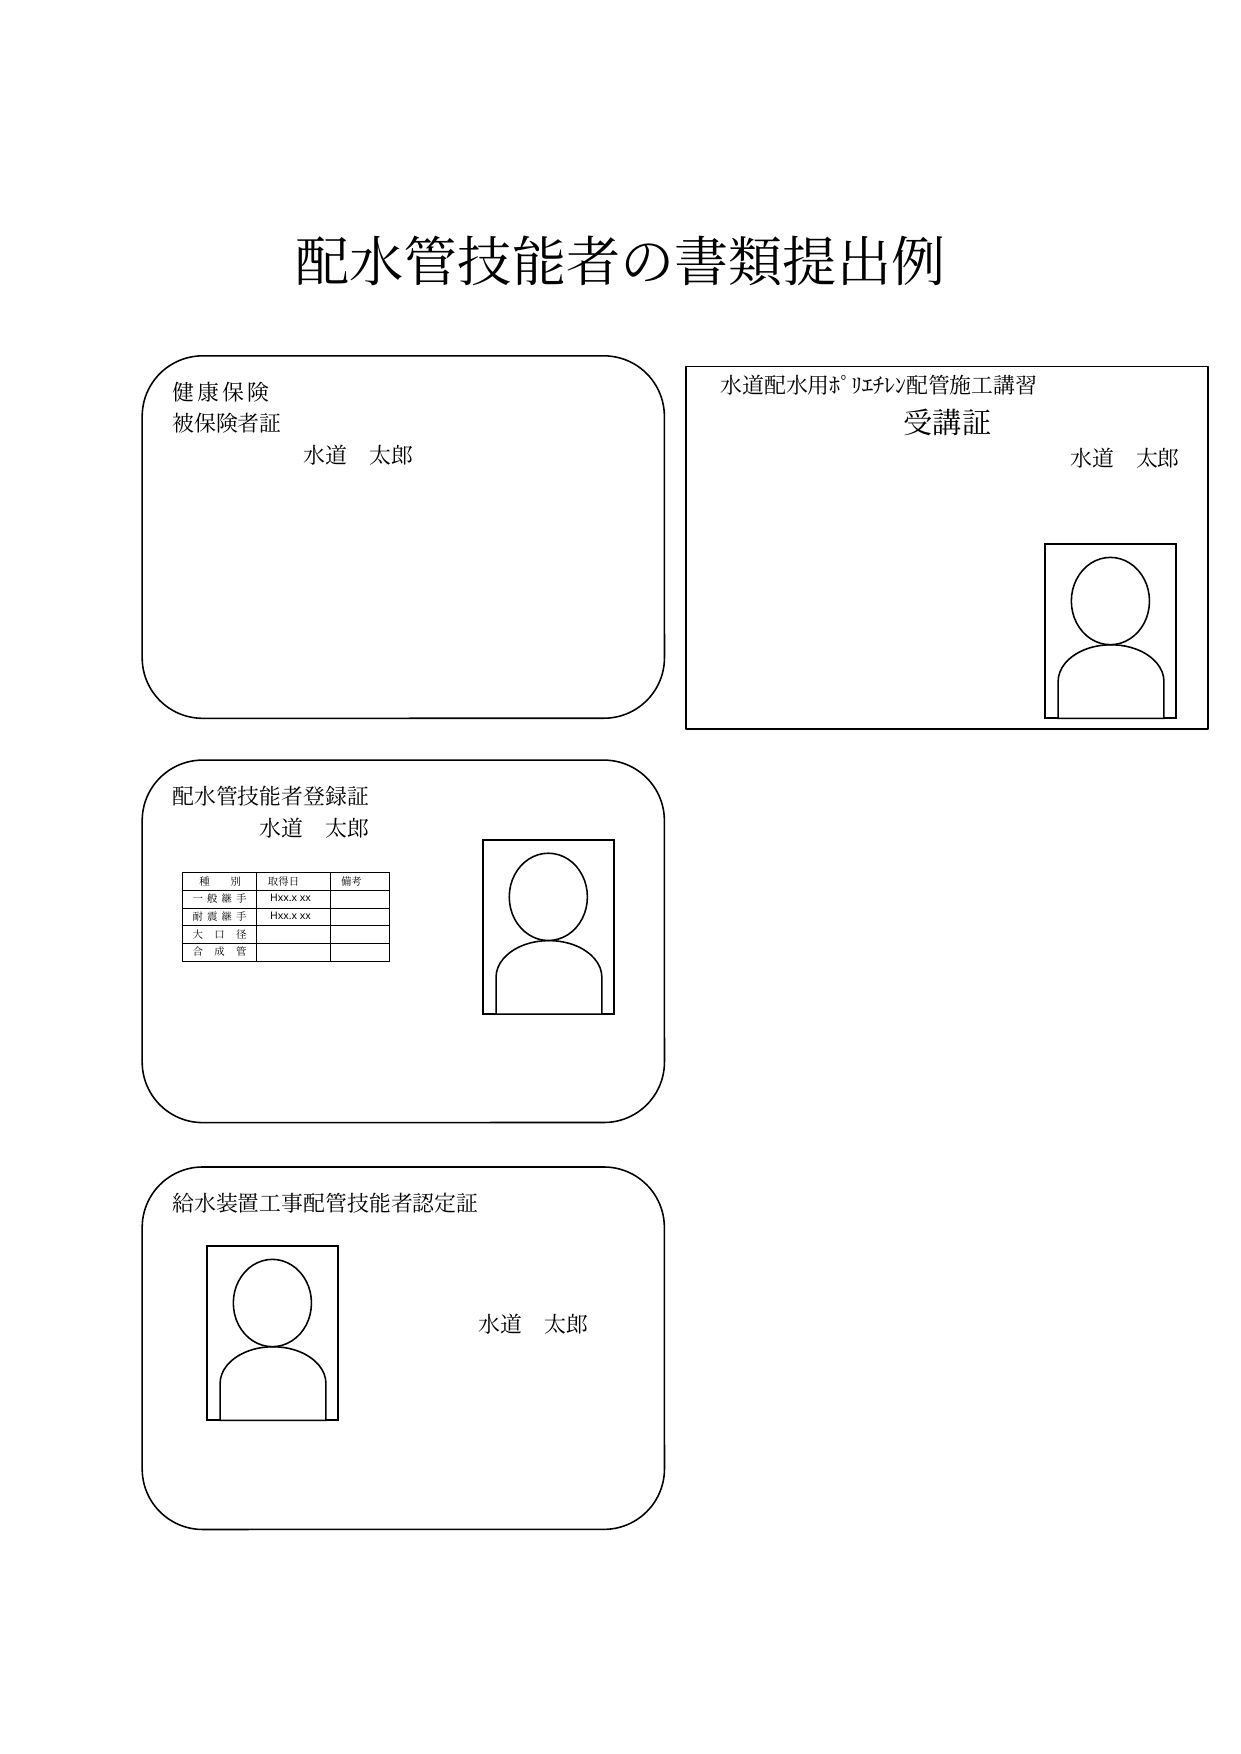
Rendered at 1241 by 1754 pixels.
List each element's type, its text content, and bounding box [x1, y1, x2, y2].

text 配水管技能者の書類提出例 [136, 202, 1104, 314]
